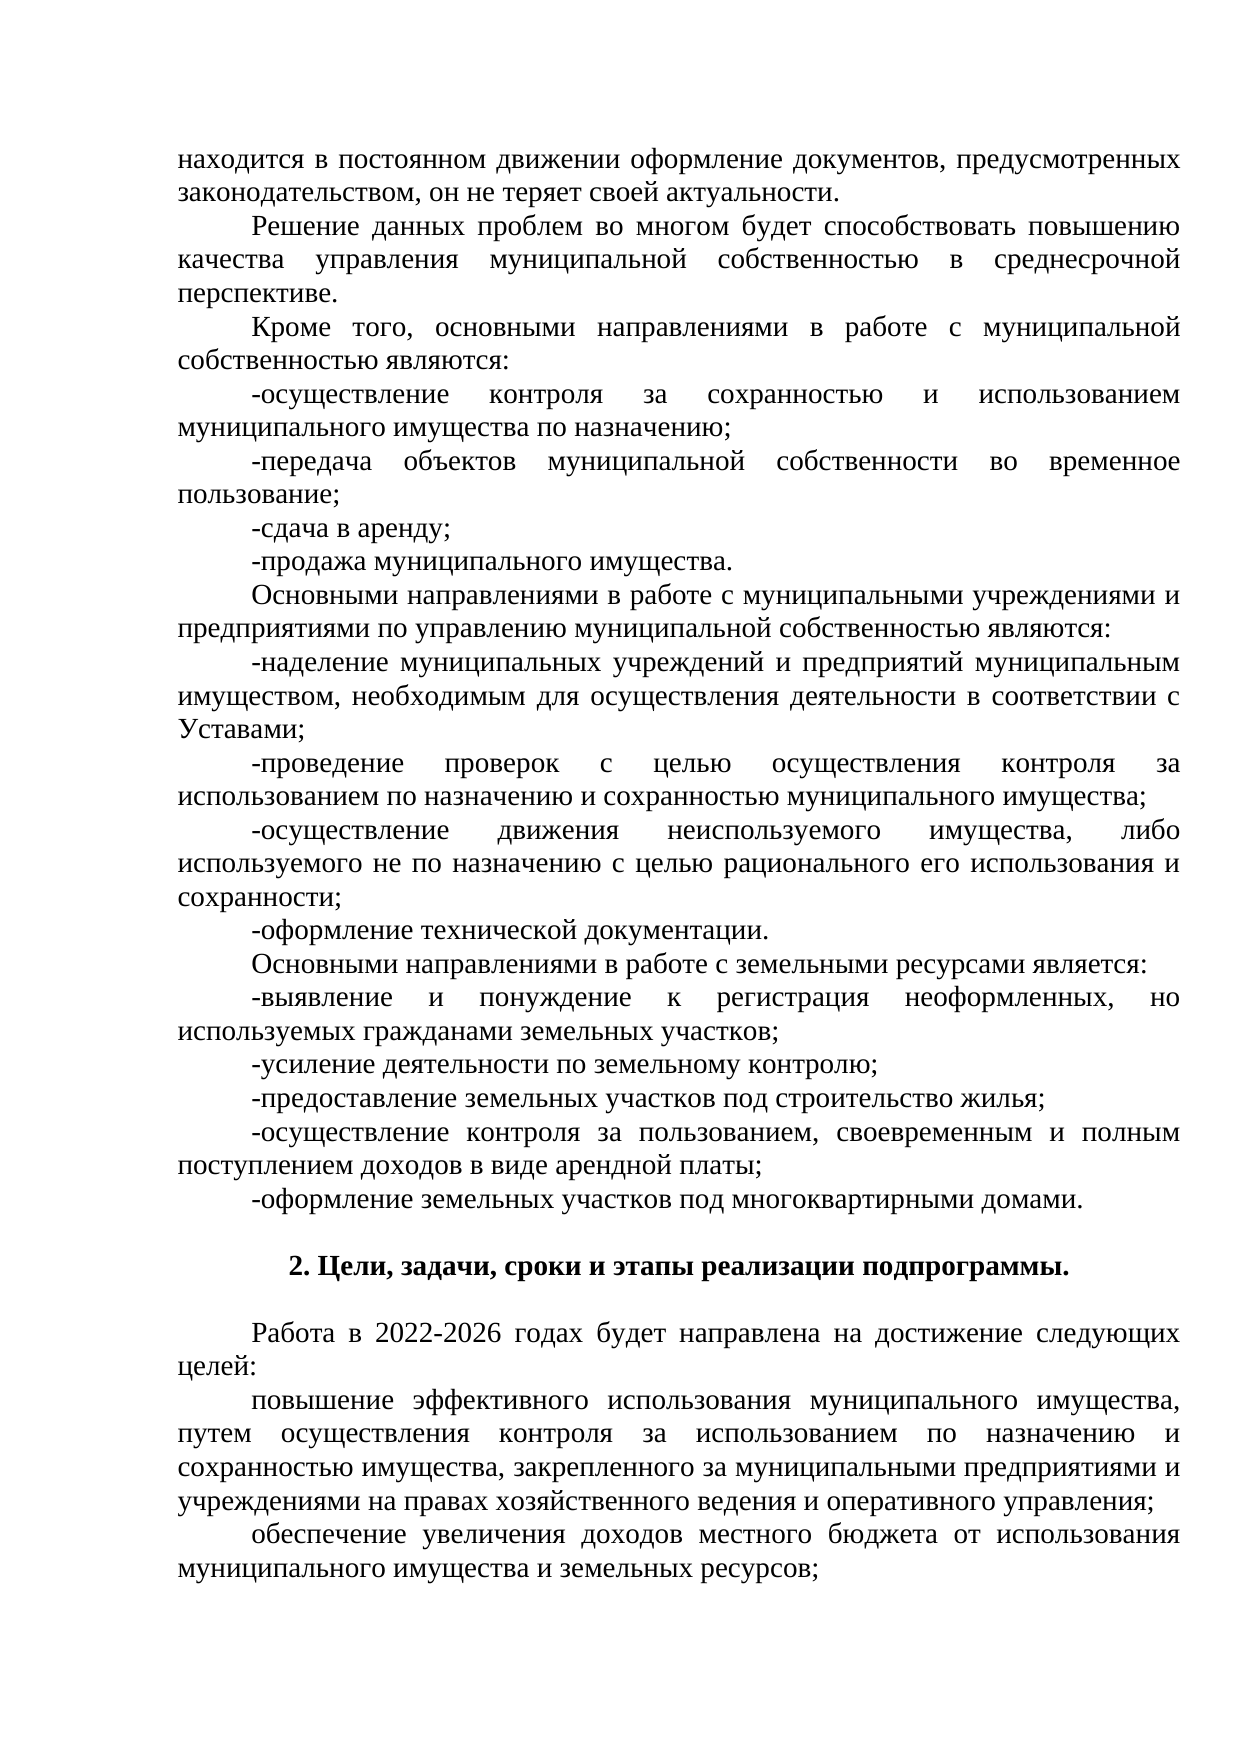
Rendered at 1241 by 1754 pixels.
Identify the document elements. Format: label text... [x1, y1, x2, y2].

text -осуществление контроля за сохранностью и использованием муниципального имущества по назначению; [177, 376, 1181, 443]
text -осуществление движения неиспользуемого имущества, либо используемого не по назначению с целью рационального его использования и сохранности; [177, 812, 1181, 912]
text Работа в 2022-2026 годах будет направлена на достижение следующих целей: [177, 1315, 1181, 1382]
text Основными направлениями в работе с земельными ресурсами является: [177, 946, 1181, 979]
text -оформление технической документации. [177, 912, 1181, 946]
text -сдача в аренду; [177, 510, 1181, 543]
text -усиление деятельности по земельному контролю; [177, 1047, 1181, 1080]
text -выявление и понуждение к регистрация неоформленных, но используемых гражданами земельных участков; [177, 979, 1181, 1047]
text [177, 141, 1181, 208]
text Основными направлениями в работе с муниципальными учреждениями и предприятиями по управлению муниципальной собственностью являются: [177, 577, 1181, 644]
text повышение эффективного использования муниципального имущества, путем осуществления контроля за использованием по назначению и сохранностью имущества, закрепленного за муниципальными предприятиями и учреждениями на правах хозяйственного ведения и оперативного управления; [177, 1382, 1181, 1516]
text -наделение муниципальных учреждений и предприятий муниципальным имуществом, необходимым для осуществления деятельности в соответствии с Уставами; [177, 644, 1181, 745]
text -передача объектов муниципальной собственности во временное пользование; [177, 443, 1181, 510]
text -предоставление земельных участков под строительство жилья; [177, 1080, 1181, 1114]
text -продажа муниципального имущества. [177, 543, 1181, 577]
text -осуществление контроля за пользованием, своевременным и полным поступлением доходов в виде арендной платы; [177, 1114, 1181, 1181]
text Решение данных проблем во многом будет способствовать повышению качества управления муниципальной собственностью в среднесрочной перспективе. [177, 208, 1181, 309]
text -проведение проверок с целью осуществления контроля за использованием по назначению и сохранностью муниципального имущества; [177, 745, 1181, 812]
text 2. Цели, задачи, сроки и этапы реализации подпрограммы. [177, 1248, 1181, 1281]
text -оформление земельных участков под многоквартирными домами. [177, 1181, 1181, 1214]
text обеспечение увеличения доходов местного бюджета от использования муниципального имущества и земельных ресурсов; [177, 1516, 1181, 1583]
text Кроме того, основными направлениями в работе с муниципальной собственностью являются: [177, 309, 1181, 376]
